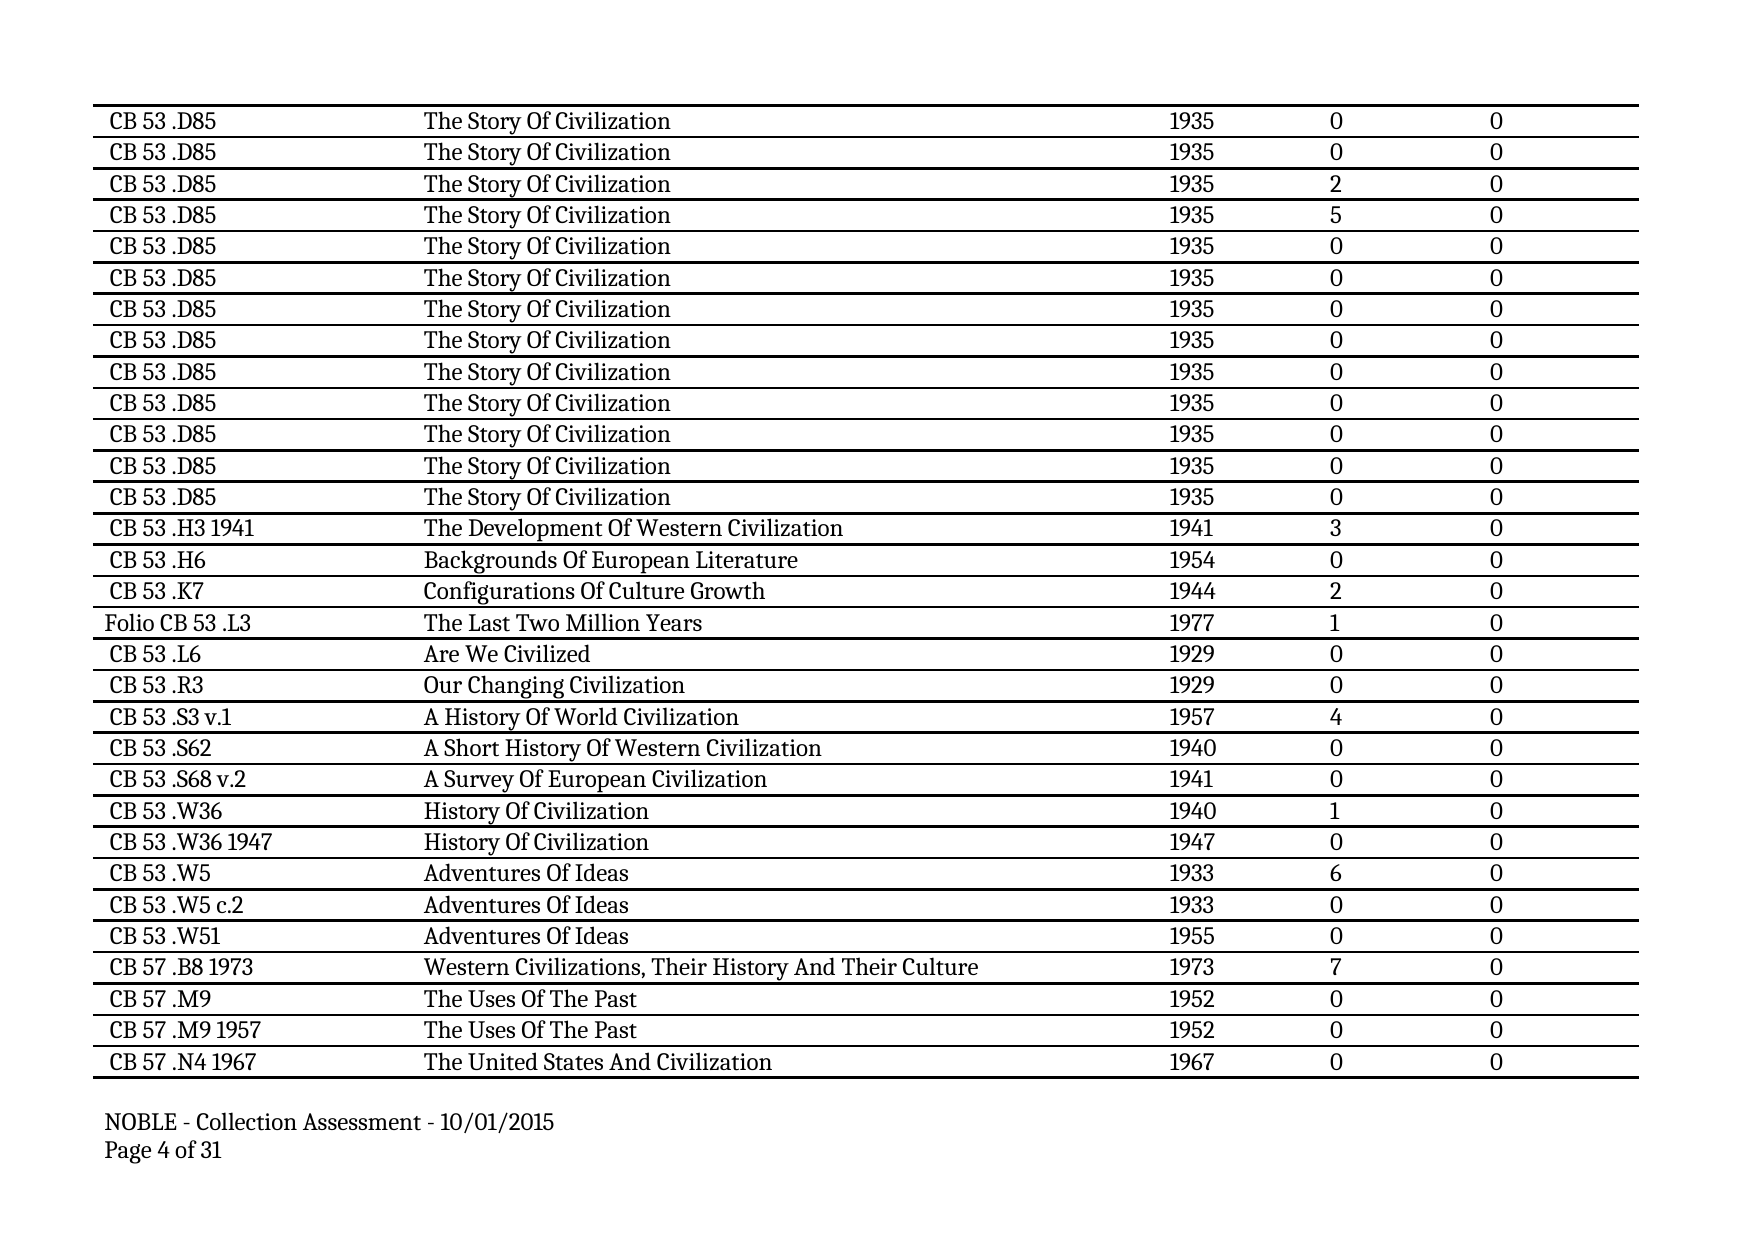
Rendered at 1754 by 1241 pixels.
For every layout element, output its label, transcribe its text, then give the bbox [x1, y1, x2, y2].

table_cell History Of Civilization [413, 797, 1159, 825]
table_cell CB 53 .S68 v.2 [93, 765, 412, 794]
table_cell Adventures Of Ideas [413, 922, 1159, 951]
table_cell Western Civilizations, Their History And Their Culture [413, 953, 1159, 982]
table_cell 0 [1479, 953, 1638, 982]
table_cell The Story Of Civilization [413, 232, 1159, 261]
table_cell 0 [1479, 734, 1638, 763]
table_cell CB 53 .W36 1947 [93, 828, 412, 857]
table_cell 1977 [1159, 608, 1319, 637]
table_cell 0 [1479, 765, 1638, 794]
table_cell 0 [1479, 891, 1638, 919]
table_cell CB 53 .D85 [93, 138, 412, 167]
table_cell 0 [1319, 389, 1478, 418]
table_cell CB 53 .D85 [93, 107, 412, 136]
table_cell 1935 [1159, 358, 1319, 386]
table_cell 0 [1319, 107, 1478, 136]
table_cell CB 53 .D85 [93, 452, 412, 480]
table_cell 0 [1479, 546, 1638, 574]
table_cell CB 53 .R3 [93, 671, 412, 700]
table_cell CB 53 .D85 [93, 420, 412, 449]
table_cell CB 53 .D85 [93, 232, 412, 261]
table_cell 0 [1479, 358, 1638, 386]
table_cell 0 [1479, 295, 1638, 324]
table_cell 1940 [1159, 797, 1319, 825]
table_cell 0 [1479, 703, 1638, 731]
table_cell 1973 [1159, 953, 1319, 982]
table_cell CB 57 .B8 1973 [93, 953, 412, 982]
table_cell 0 [1479, 515, 1638, 543]
table_cell 1935 [1159, 201, 1319, 229]
table_cell 0 [1479, 201, 1638, 229]
table_cell CB 57 .N4 1967 [93, 1047, 412, 1076]
table_cell A Short History Of Western Civilization [413, 734, 1159, 763]
table_cell CB 57 .M9 1957 [93, 1016, 412, 1045]
table_cell 0 [1319, 1047, 1478, 1076]
table_cell 0 [1479, 608, 1638, 637]
table_cell 1952 [1159, 985, 1319, 1013]
table_cell History Of Civilization [413, 828, 1159, 857]
table_cell CB 53 .D85 [93, 326, 412, 355]
table_cell CB 53 .D85 [93, 483, 412, 512]
table_cell 0 [1319, 828, 1478, 857]
table_cell 1944 [1159, 577, 1319, 606]
table_cell CB 57 .M9 [93, 985, 412, 1013]
table_cell 1933 [1159, 859, 1319, 888]
table_cell 2 [1319, 170, 1478, 198]
table_cell 0 [1479, 797, 1638, 825]
table_cell 1929 [1159, 640, 1319, 668]
table_cell 0 [1319, 546, 1478, 574]
table_cell 0 [1319, 420, 1478, 449]
table_cell 0 [1479, 577, 1638, 606]
table_cell 1 [1319, 797, 1478, 825]
table_cell 0 [1319, 985, 1478, 1013]
table_cell 3 [1319, 515, 1478, 543]
table_cell 0 [1319, 264, 1478, 292]
table_cell CB 53 .D85 [93, 201, 412, 229]
table_cell The Story Of Civilization [413, 138, 1159, 167]
table_cell 0 [1479, 483, 1638, 512]
table_cell 1952 [1159, 1016, 1319, 1045]
table_cell CB 53 .W36 [93, 797, 412, 825]
table_cell The Story Of Civilization [413, 264, 1159, 292]
table_cell The Story Of Civilization [413, 483, 1159, 512]
table_cell 0 [1319, 922, 1478, 951]
table_cell 0 [1479, 452, 1638, 480]
table_cell 0 [1319, 295, 1478, 324]
table_cell The Story Of Civilization [413, 389, 1159, 418]
table_cell 1941 [1159, 765, 1319, 794]
table_cell 6 [1319, 859, 1478, 888]
table_cell 1935 [1159, 420, 1319, 449]
table_cell 1940 [1159, 734, 1319, 763]
table_cell 0 [1479, 1016, 1638, 1045]
table_cell Configurations Of Culture Growth [413, 577, 1159, 606]
table_cell 1935 [1159, 483, 1319, 512]
table_cell A Survey Of European Civilization [413, 765, 1159, 794]
table_cell 0 [1479, 138, 1638, 167]
table_cell 0 [1479, 859, 1638, 888]
table_cell 1935 [1159, 170, 1319, 198]
table_cell 1941 [1159, 515, 1319, 543]
table_cell CB 53 .D85 [93, 170, 412, 198]
table_cell 2 [1319, 577, 1478, 606]
table_cell 0 [1479, 170, 1638, 198]
table_cell 0 [1479, 420, 1638, 449]
table_cell CB 53 .H6 [93, 546, 412, 574]
table_cell A History Of World Civilization [413, 703, 1159, 731]
table_cell CB 53 .D85 [93, 389, 412, 418]
table_cell 1954 [1159, 546, 1319, 574]
table_cell 0 [1319, 138, 1478, 167]
table_cell 0 [1479, 828, 1638, 857]
table_cell Folio CB 53 .L3 [93, 608, 412, 637]
table_cell The Story Of Civilization [413, 358, 1159, 386]
table_cell 0 [1319, 891, 1478, 919]
table_cell 0 [1319, 671, 1478, 700]
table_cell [413, 107, 1159, 136]
table_cell 1935 [1159, 107, 1319, 136]
table_cell The Uses Of The Past [413, 985, 1159, 1013]
table_cell 1935 [1159, 232, 1319, 261]
table_cell 0 [1319, 483, 1478, 512]
table_cell 0 [1479, 640, 1638, 668]
table_cell 1935 [1159, 452, 1319, 480]
table_cell 1955 [1159, 922, 1319, 951]
table_cell 0 [1479, 1047, 1638, 1076]
table_cell CB 53 .K7 [93, 577, 412, 606]
table_cell CB 53 .H3 1941 [93, 515, 412, 543]
table_cell 0 [1479, 922, 1638, 951]
table_cell 1967 [1159, 1047, 1319, 1076]
table_cell The Story Of Civilization [413, 326, 1159, 355]
table_cell Backgrounds Of European Literature [413, 546, 1159, 574]
table_cell 1 [1319, 608, 1478, 637]
table_cell 1935 [1159, 389, 1319, 418]
table_cell 7 [1319, 953, 1478, 982]
table_cell CB 53 .W5 [93, 859, 412, 888]
table_cell The Story Of Civilization [413, 201, 1159, 229]
table_cell 0 [1479, 326, 1638, 355]
table_cell The Story Of Civilization [413, 420, 1159, 449]
table_cell 1935 [1159, 295, 1319, 324]
table_cell 0 [1319, 452, 1478, 480]
table_cell 0 [1319, 1016, 1478, 1045]
table_cell CB 53 .S3 v.1 [93, 703, 412, 731]
table_cell CB 53 .D85 [93, 358, 412, 386]
table_cell 0 [1479, 107, 1638, 136]
table_cell 0 [1319, 232, 1478, 261]
table_cell Adventures Of Ideas [413, 891, 1159, 919]
table_cell The Last Two Million Years [413, 608, 1159, 637]
table_cell 1935 [1159, 138, 1319, 167]
table_cell 0 [1319, 358, 1478, 386]
table_cell CB 53 .D85 [93, 264, 412, 292]
table_cell 0 [1479, 232, 1638, 261]
table_cell 0 [1479, 389, 1638, 418]
table_cell 1933 [1159, 891, 1319, 919]
table_cell CB 53 .W51 [93, 922, 412, 951]
table_cell 0 [1319, 734, 1478, 763]
table_cell CB 53 .L6 [93, 640, 412, 668]
table_cell CB 53 .S62 [93, 734, 412, 763]
table_cell 1935 [1159, 264, 1319, 292]
table_cell 0 [1319, 326, 1478, 355]
table_cell 1947 [1159, 828, 1319, 857]
table_cell CB 53 .D85 [93, 295, 412, 324]
table_cell The Story Of Civilization [413, 295, 1159, 324]
table_cell 0 [1319, 640, 1478, 668]
table_cell The United States And Civilization [413, 1047, 1159, 1076]
table_cell 1935 [1159, 326, 1319, 355]
table_cell 0 [1479, 671, 1638, 700]
table_cell Adventures Of Ideas [413, 859, 1159, 888]
table_cell 0 [1479, 264, 1638, 292]
table_cell Our Changing Civilization [413, 671, 1159, 700]
table_cell The Story Of Civilization [413, 170, 1159, 198]
table_cell 1929 [1159, 671, 1319, 700]
table_cell The Story Of Civilization [413, 452, 1159, 480]
table_cell The Uses Of The Past [413, 1016, 1159, 1045]
table_cell 4 [1319, 703, 1478, 731]
table_cell The Development Of Western Civilization [413, 515, 1159, 543]
table_cell Are We Civilized [413, 640, 1159, 668]
table_cell 1957 [1159, 703, 1319, 731]
table_cell CB 53 .W5 c.2 [93, 891, 412, 919]
table_cell 0 [1479, 985, 1638, 1013]
table_cell 0 [1319, 765, 1478, 794]
table_cell 5 [1319, 201, 1478, 229]
